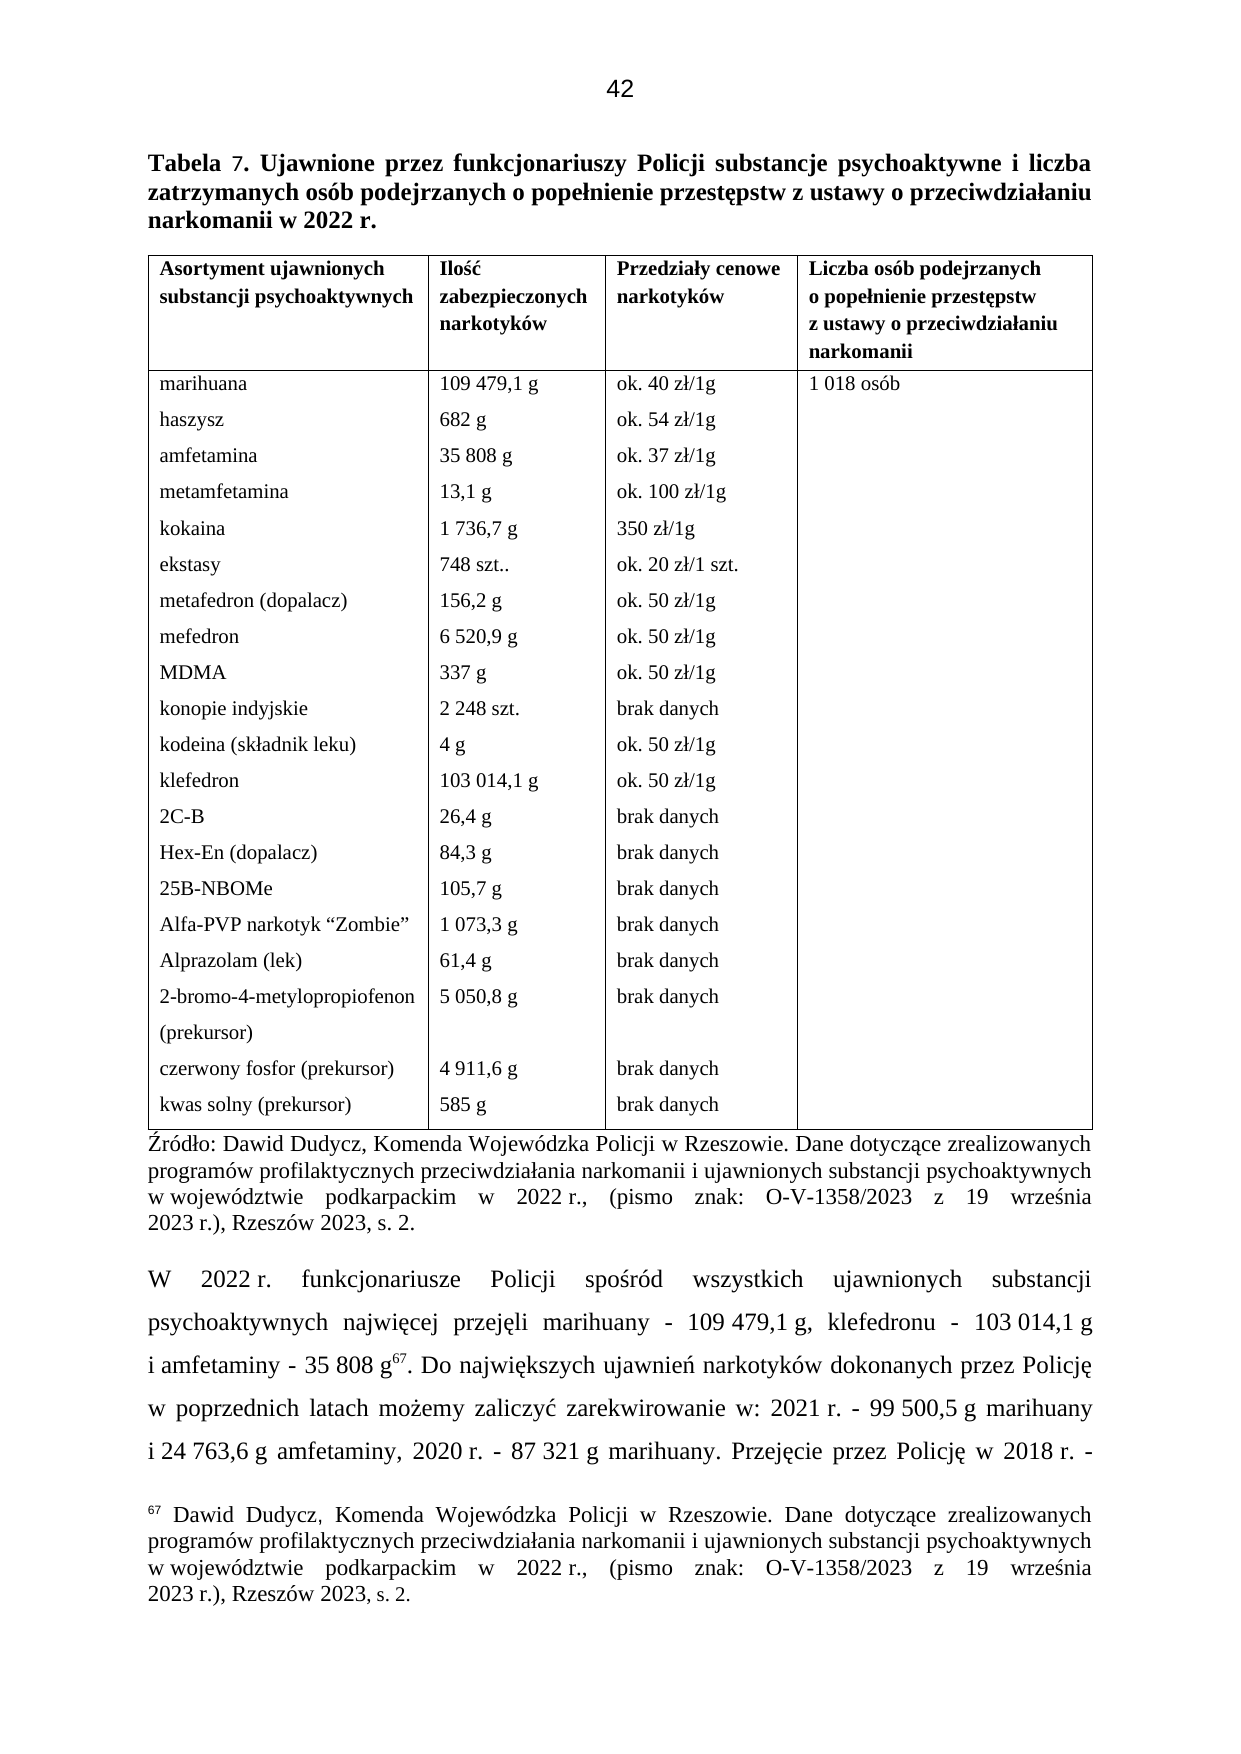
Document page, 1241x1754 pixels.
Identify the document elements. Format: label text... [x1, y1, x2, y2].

text Źródło: Dawid Dudycz, Komenda Wojewódzka Policji w Rzeszowie. Dane dotyczące zrealizowanych programów profilaktycznych przeciwdziałania narkomanii i ujawnionych substancji psychoaktywnych w województwie podkarpackim w 2022 r., (pismo znak: O-V-1358/2023 z 19 września 2023 r.), Rzeszów 2023, s. 2. [148, 1130, 1093, 1264]
table_cell marihuana haszysz amfetamina metamfetamina kokaina ekstasy metafedron (dopalacz) mefedron MDMA konopie indyjskie kodeina (składnik leku) klefedron 2C-B Hex-En (dopalacz) 25B-NBOMe Alfa-PVP narkotyk “Zombie” Alprazolam (lek) 2-bromo-4-metylopropiofenon (prekursor) czerwony fosfor (prekursor) kwas solny (prekursor) [149, 371, 428, 1129]
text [148, 1264, 1093, 1465]
table_header Ilość zabezpieczonych narkotyków [429, 256, 605, 370]
table_cell 109 479,1 g 682 g 35 808 g 13,1 g 1 736,7 g 748 szt.. 156,2 g 6 520,9 g 337 g 2 248 szt. 4 g 103 014,1 g 26,4 g 84,3 g 105,7 g 1 073,3 g 61,4 g 5 050,8 g 4 911,6 g 585 g [429, 371, 605, 1129]
table_cell 1 018 osób [798, 371, 1092, 1129]
table_header Asortyment ujawnionych substancji psychoaktywnych [149, 256, 428, 370]
text Tabela 7. Ujawnione przez funkcjonariuszy Policji substancje psychoaktywne i liczba zatrzymanych osób podejrzanych o popełnienie przestępstw z ustawy o przeciwdziałaniu narkomanii w 2022 r. [148, 148, 1093, 234]
table_header Przedziały cenowe narkotyków [606, 256, 797, 370]
table_header Liczba osób podejrzanych o popełnienie przestępstw z ustawy o przeciwdziałaniu narkomanii [798, 256, 1092, 370]
table_cell ok. 40 zł/1g ok. 54 zł/1g ok. 37 zł/1g ok. 100 zł/1g 350 zł/1g ok. 20 zł/1 szt. ok. 50 zł/1g ok. 50 zł/1g ok. 50 zł/1g brak danych ok. 50 zł/1g ok. 50 zł/1g brak danych brak danych brak danych brak danych brak danych brak danych brak danych brak danych [606, 371, 797, 1129]
